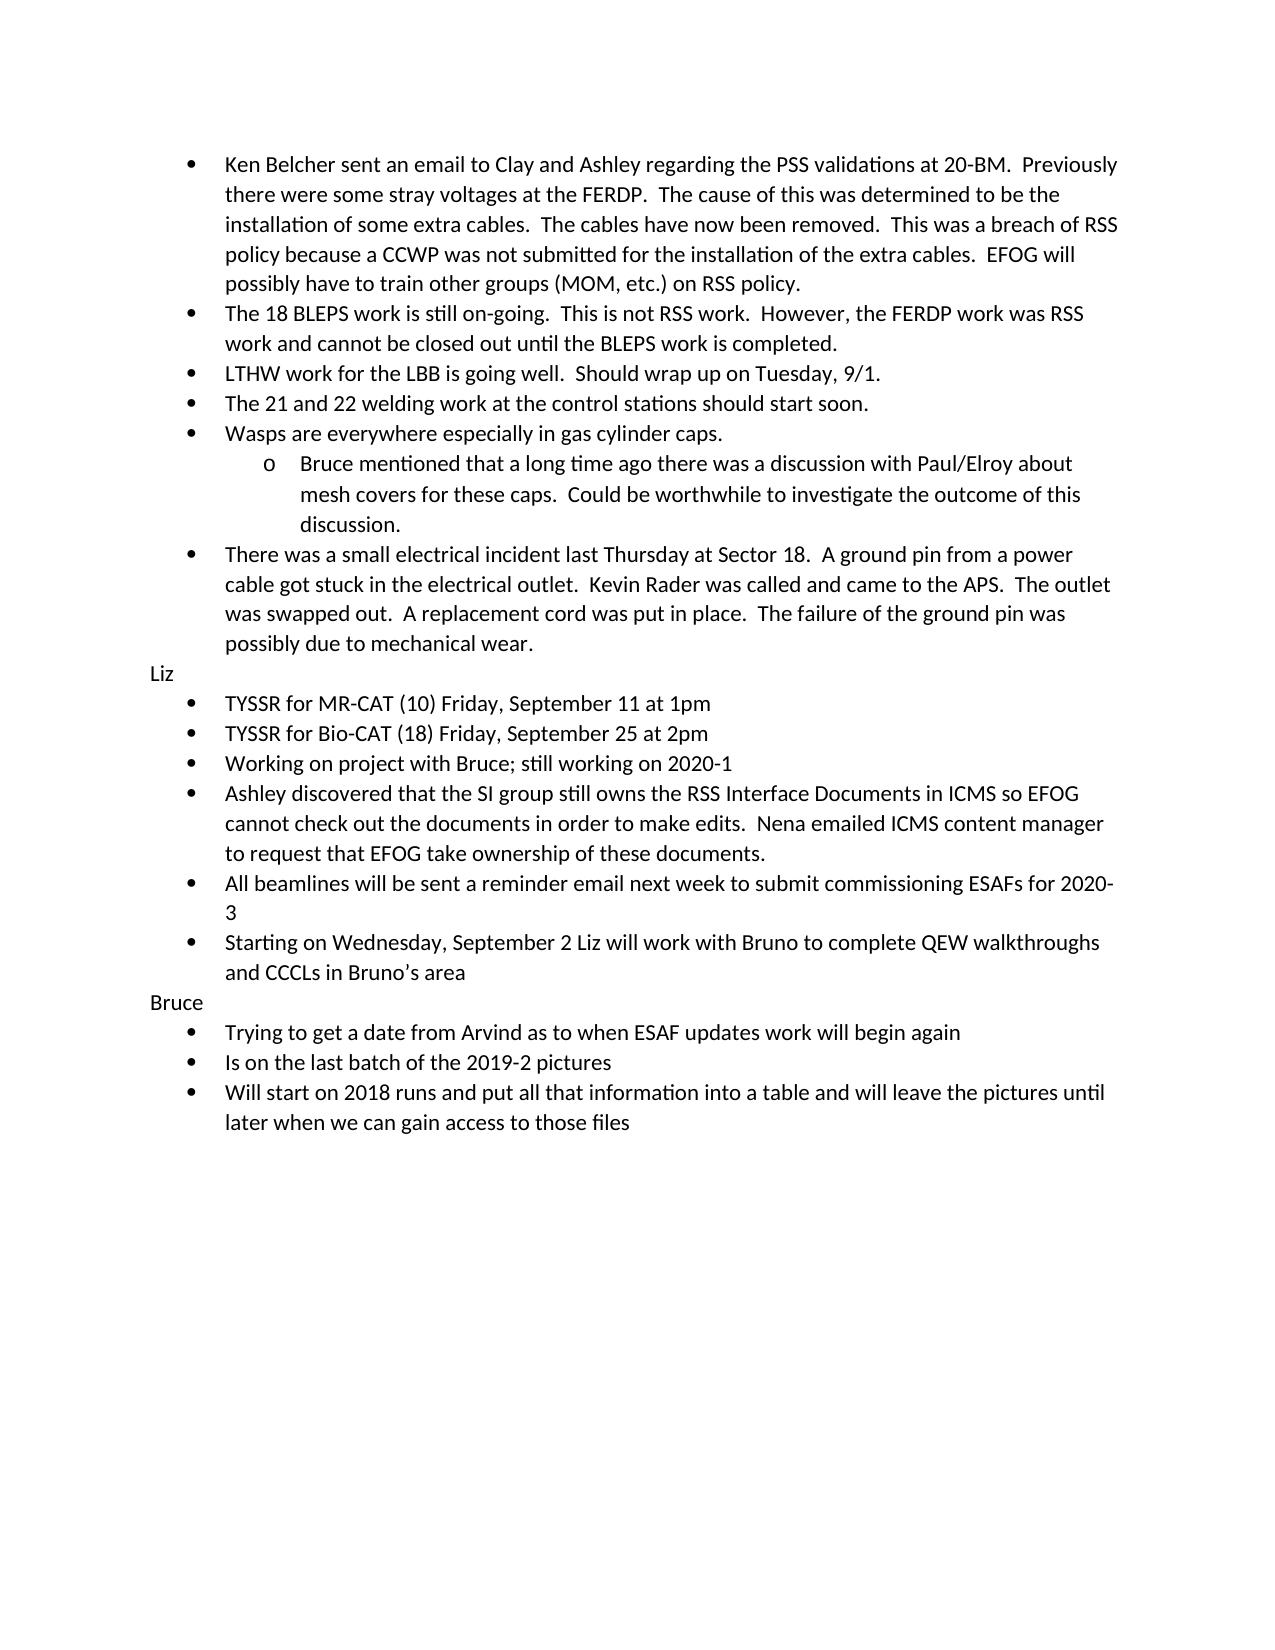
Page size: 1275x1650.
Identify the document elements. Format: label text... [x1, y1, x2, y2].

list TYSSR for Bio-CAT (18) Friday, September 25 at 2pm [187, 719, 1125, 747]
list Trying to get a date from Arvind as to when ESAF updates work will begin again [187, 1018, 1125, 1046]
list Working on project with Bruce; still working on 2020-1 [187, 749, 1125, 777]
list Is on the last batch of the 2019-2 pictures [187, 1048, 1125, 1076]
list The 21 and 22 welding work at the control stations should start soon. [187, 389, 1125, 417]
text Liz [150, 659, 1125, 687]
list There was a small electrical incident last Thursday at Sector 18. A ground pin from a power cable got stuck in the electrical outlet. Kevin Rader was called and came to the APS. The outlet was swapped out. A replacement cord was put in place. The failure of the ground pin was possibly due to mechanical wear. [187, 540, 1125, 657]
text Bruce [150, 988, 1125, 1016]
list All beamlines will be sent a reminder email next week to submit commissioning ESAFs for 2020-3 [187, 869, 1125, 927]
list Ashley discovered that the SI group still owns the RSS Interface Documents in ICMS so EFOG cannot check out the documents in order to make edits. Nena emailed ICMS content manager to request that EFOG take ownership of these documents. [187, 779, 1125, 867]
list LTHW work for the LBB is going well. Should wrap up on Tuesday, 9/1. [187, 359, 1125, 387]
list Ken Belcher sent an email to Clay and Ashley regarding the PSS validations at 20-BM. Previously there were some stray voltages at the FERDP. The cause of this was determined to be the installation of some extra cables. The cables have now been removed. This was a breach of RSS policy because a CCWP was not submitted for the installation of the extra cables. EFOG will possibly have to train other groups (MOM, etc.) on RSS policy. [187, 150, 1125, 298]
list Starting on Wednesday, September 2 Liz will work with Bruno to complete QEW walkthroughs and CCCLs in Bruno’s area [187, 928, 1125, 986]
list TYSSR for MR-CAT (10) Friday, September 11 at 1pm [187, 689, 1125, 717]
list Bruce mentioned that a long time ago there was a discussion with Paul/Elroy about mesh covers for these caps. Could be worthwhile to investigate the outcome of this discussion. [262, 449, 1125, 538]
list Wasps are everywhere especially in gas cylinder caps. [187, 419, 1125, 447]
list Will start on 2018 runs and put all that information into a table and will leave the pictures until later when we can gain access to those files [187, 1078, 1125, 1136]
list The 18 BLEPS work is still on-going. This is not RSS work. However, the FERDP work was RSS work and cannot be closed out until the BLEPS work is completed. [187, 299, 1125, 357]
